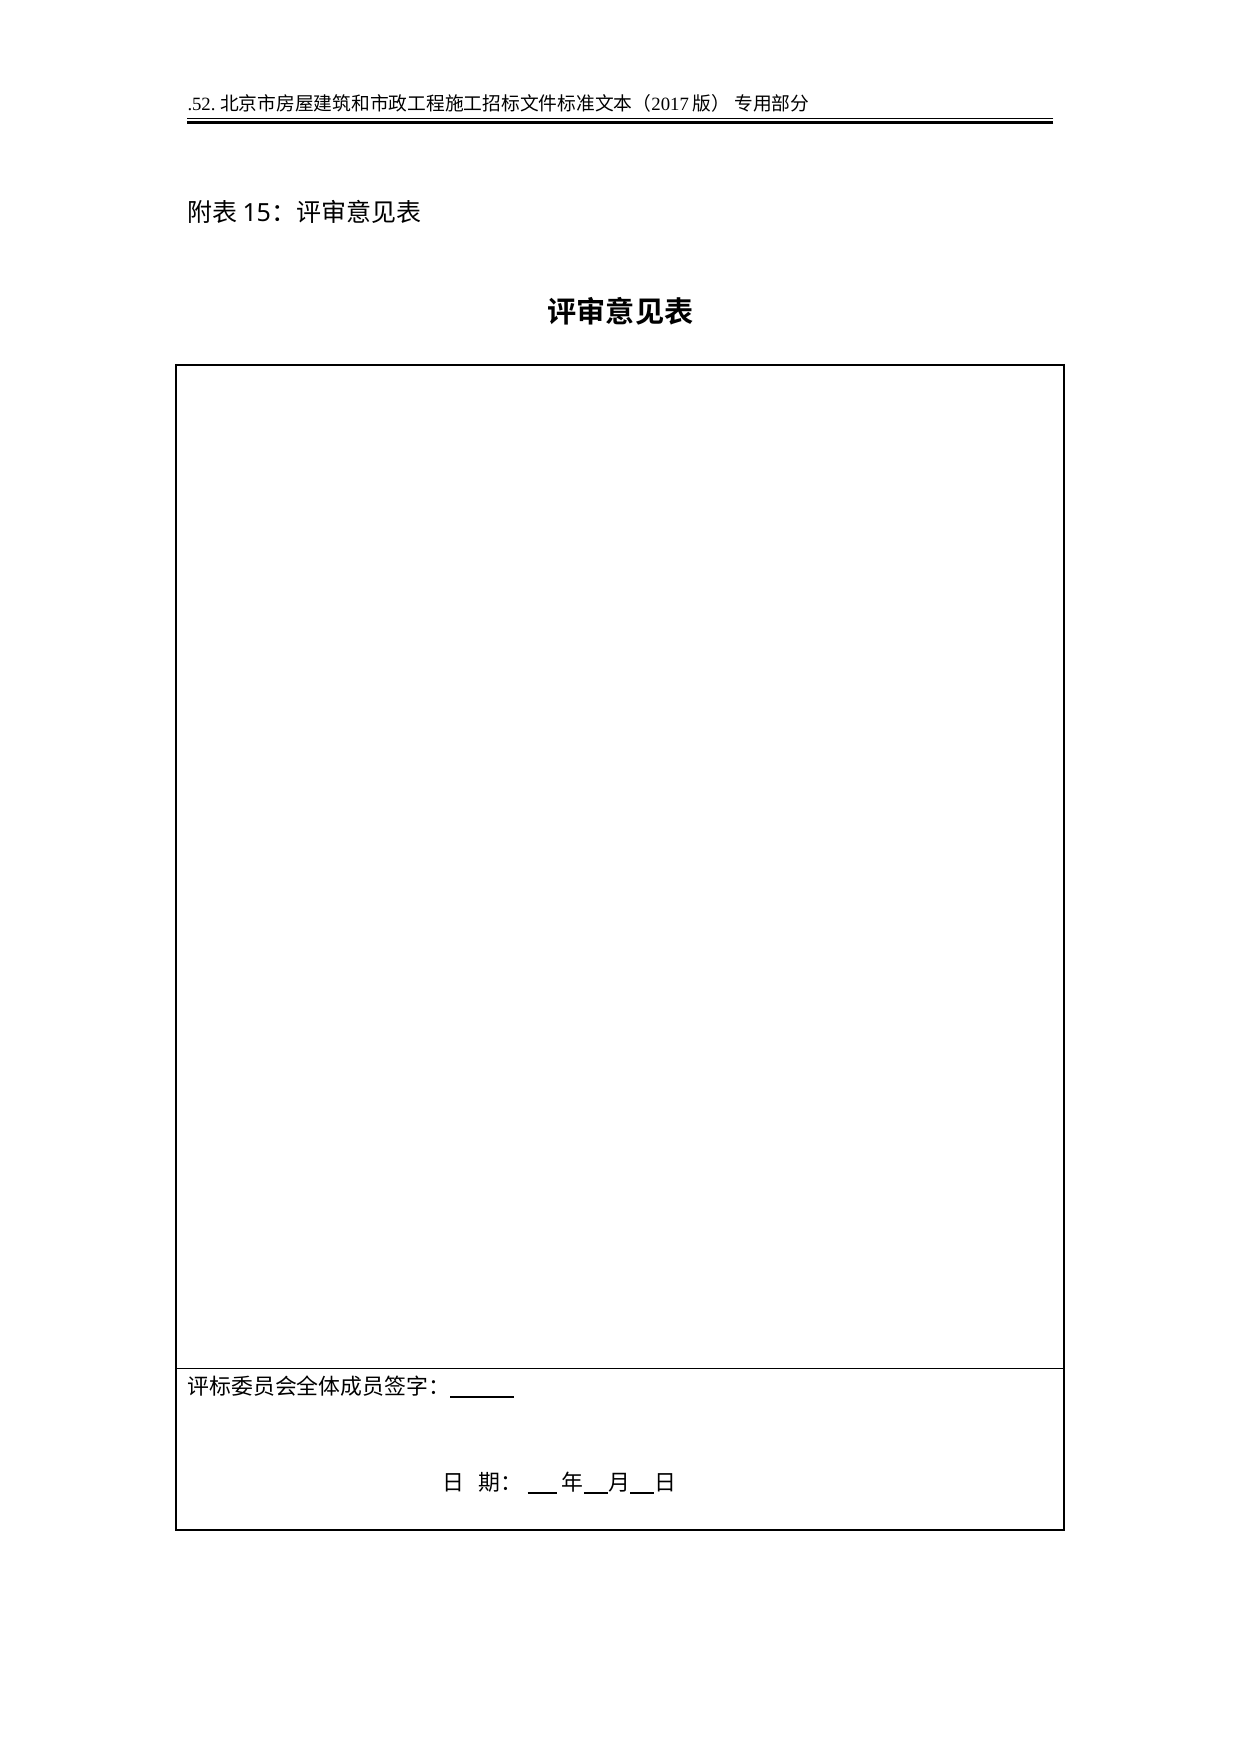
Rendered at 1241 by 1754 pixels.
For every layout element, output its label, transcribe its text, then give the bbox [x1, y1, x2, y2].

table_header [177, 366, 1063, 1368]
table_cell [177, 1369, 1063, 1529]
text 附表15：评审意见表 [187, 178, 1053, 243]
text 评审意见表 [187, 278, 1053, 343]
